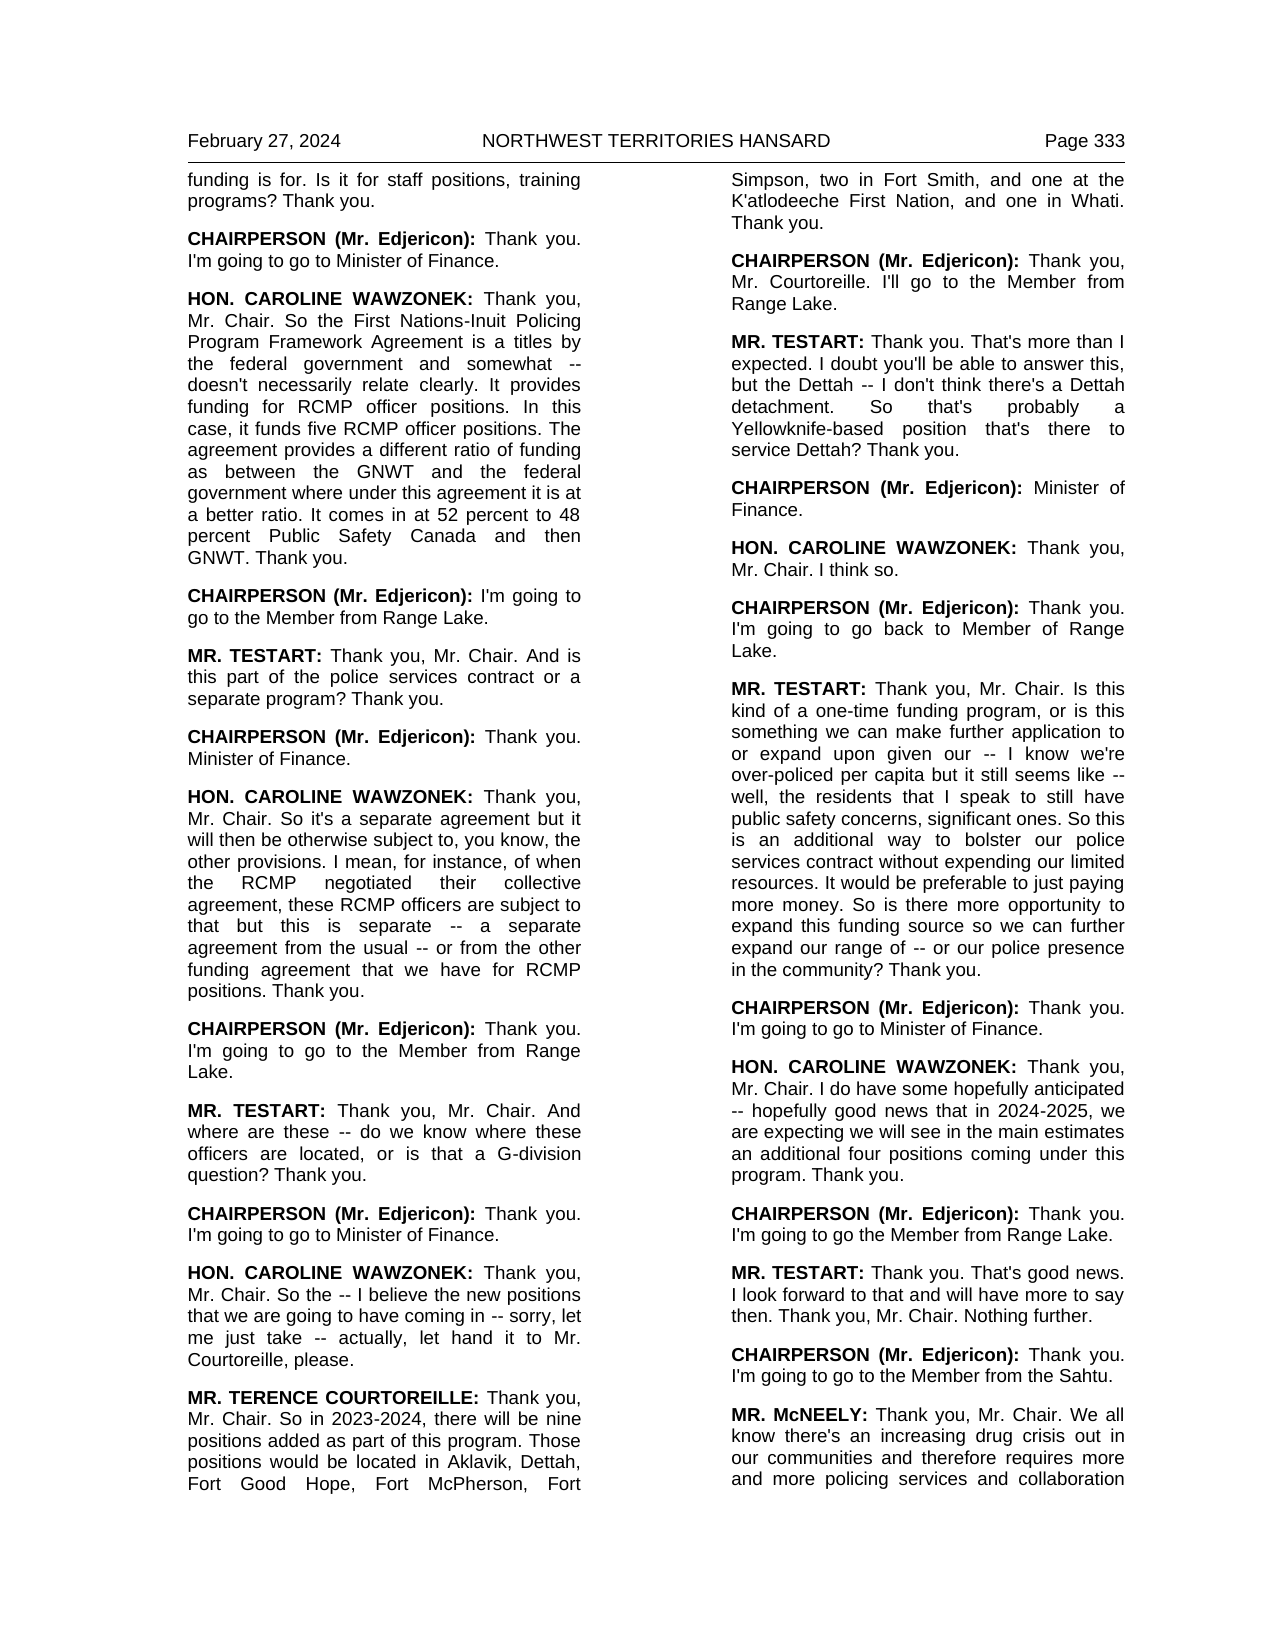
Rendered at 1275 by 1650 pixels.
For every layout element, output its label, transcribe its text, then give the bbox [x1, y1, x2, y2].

text CHAIRPERSON (Mr. Edjericon): Thank you. I'm going to go to Minister of Finance. [731, 997, 1125, 1040]
text CHAIRPERSON (Mr. Edjericon): Thank you. I'm going to go to the Member from the Sahtu. [731, 1343, 1125, 1387]
text CHAIRPERSON (Mr. Edjericon): Thank you. I'm going to go to Minister of Finance. [187, 228, 581, 271]
text HON. CAROLINE WAWZONEK: Thank you, Mr. Chair. I think so. [731, 537, 1125, 580]
text CHAIRPERSON (Mr. Edjericon): Thank you. Minister of Finance. [187, 726, 581, 769]
text HON. CAROLINE WAWZONEK: Thank you, Mr. Chair. So the -- I believe the new positions that we are going to have coming in -- sorry, let me just take -- actually, let hand it to Mr. Courtoreille, please. [187, 1262, 581, 1370]
text CHAIRPERSON (Mr. Edjericon): Minister of Finance. [731, 477, 1125, 520]
text MR. TESTART: Thank you, Mr. Chair. Is this kind of a one-time funding program, or is this something we can make further application to or expand upon given our -- I know we're over-policed per capita but it still seems like -- well, the residents that I speak to still have public safety concerns, significant ones. So this is an additional way to bolster our police services contract without expending our limited resources. It would be preferable to just paying more money. So is there more opportunity to expand this funding source so we can further expand our range of -- or our police presence in the community? Thank you. [731, 678, 1125, 980]
text MR. TERENCE COURTOREILLE: Thank you, Mr. Chair. So in 2023-2024, there will be nine positions added as part of this program. Those positions would be located in Aklavik, Dettah, Fort Good Hope, Fort McPherson, Fort Simpson, two in Fort Smith, and one at the K'atlodeeche First Nation, and one in Whati. Thank you. [187, 1387, 581, 1494]
text HON. CAROLINE WAWZONEK: Thank you, Mr. Chair. So it's a separate agreement but it will then be otherwise subject to, you know, the other provisions. I mean, for instance, of when the RCMP negotiated their collective agreement, these RCMP officers are subject to that but this is separate -- a separate agreement from the usual -- or from the other funding agreement that we have for RCMP positions. Thank you. [187, 786, 581, 1001]
text CHAIRPERSON (Mr. Edjericon): Thank you. I'm going to go to Minister of Finance. [187, 1202, 581, 1246]
text HON. CAROLINE WAWZONEK: Thank you, Mr. Chair. So the First Nations-Inuit Policing Program Framework Agreement is a titles by the federal government and somewhat -- doesn't necessarily relate clearly. It provides funding for RCMP officer positions. In this case, it funds five RCMP officer positions. The agreement provides a different ratio of funding as between the GNWT and the federal government where under this agreement it is at a better ratio. It comes in at 52 percent to 48 percent Public Safety Canada and then GNWT. Thank you. [187, 288, 581, 568]
text MR. TESTART: Thank you, Mr. Chair. And is this part of the police services contract or a separate program? Thank you. [187, 645, 581, 709]
text MR. TESTART: Thank you. That's more than I expected. I doubt you'll be able to answer this, but the Dettah -- I don't think there's a Dettah detachment. So that's probably a Yellowknife-based position that's there to service Dettah? Thank you. [731, 331, 1125, 460]
text CHAIRPERSON (Mr. Edjericon): Thank you. I'm going to go to the Member from Range Lake. [187, 1018, 581, 1083]
text HON. CAROLINE WAWZONEK: Thank you, Mr. Chair. I do have some hopefully anticipated -- hopefully good news that in 2024-2025, we are expecting we will see in the main estimates an additional four positions coming under this program. Thank you. [731, 1056, 1125, 1186]
text MR. TESTART: Thank you, Mr. Chair. And where are these -- do we know where these officers are located, or is that a G-division question? Thank you. [187, 1099, 581, 1186]
text MR. TERENCE COURTOREILLE: Thank you, Mr. Chair. So in 2023-2024, there will be nine positions added as part of this program. Those positions would be located in Aklavik, Dettah, Fort Good Hope, Fort McPherson, Fort Simpson, two in Fort Smith, and one at the K'atlodeeche First Nation, and one in Whati. Thank you. [731, 168, 1125, 233]
text CHAIRPERSON (Mr. Edjericon): Thank you. I'm going to go the Member from Range Lake. [731, 1202, 1125, 1246]
text CHAIRPERSON (Mr. Edjericon): Thank you, Mr. Courtoreille. I'll go to the Member from Range Lake. [731, 250, 1125, 314]
text MR. TESTART: Thank you. That's good news. I look forward to that and will have more to say then. Thank you, Mr. Chair. Nothing further. [731, 1262, 1125, 1327]
text CHAIRPERSON (Mr. Edjericon): I'm going to go to the Member from Range Lake. [187, 585, 581, 628]
text CHAIRPERSON (Mr. Edjericon): Thank you. I'm going to go back to Member of Range Lake. [731, 597, 1125, 661]
